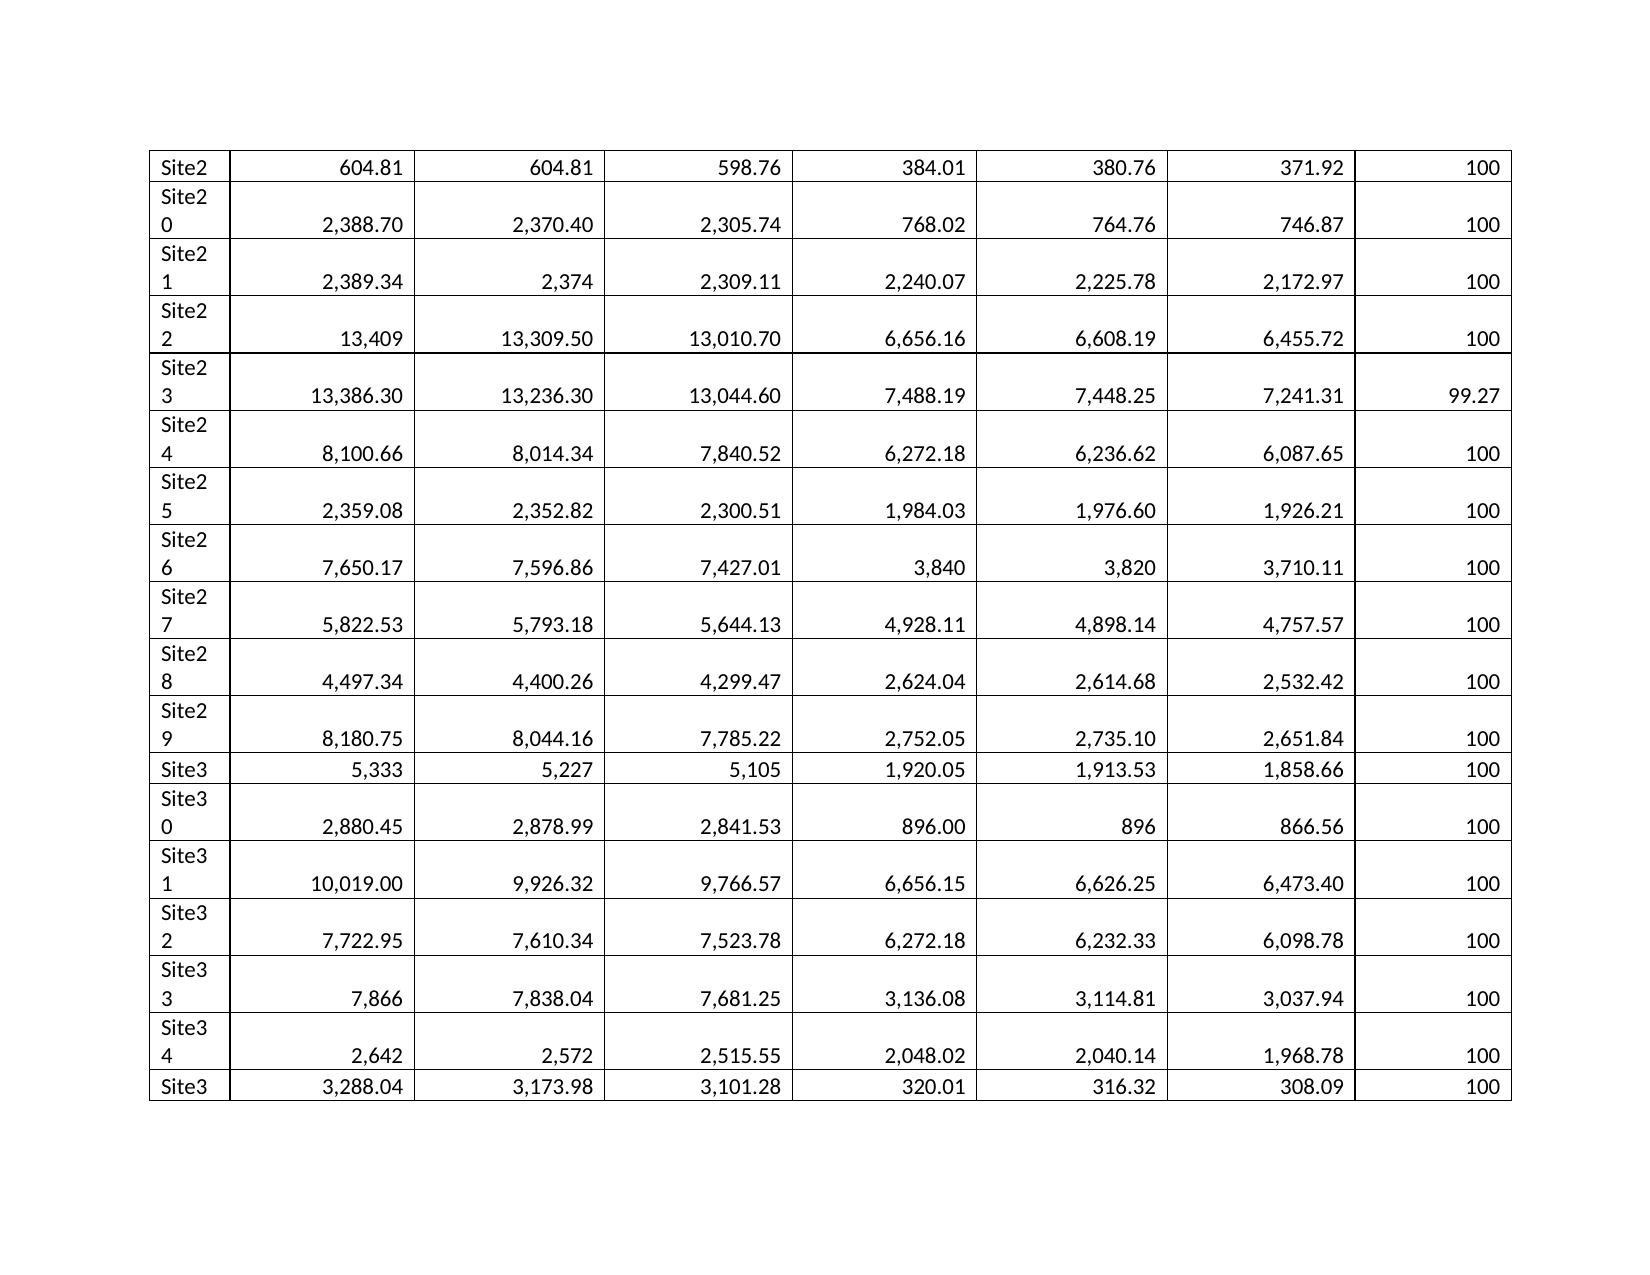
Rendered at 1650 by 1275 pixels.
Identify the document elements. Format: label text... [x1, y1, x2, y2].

table_cell 7,448.25 [977, 354, 1167, 409]
table_cell 4,400.26 [415, 639, 604, 695]
table_cell 2,642 [231, 1013, 414, 1069]
table_cell 100 [1356, 784, 1511, 840]
table_cell Site32 [150, 899, 229, 954]
table_cell 2,841.53 [605, 784, 792, 840]
table_cell 100 [1356, 1013, 1511, 1069]
table_cell 13,044.60 [605, 354, 792, 409]
table_cell 5,793.18 [415, 582, 604, 638]
table_cell Site23 [150, 354, 229, 409]
table_cell 2,880.45 [231, 784, 414, 840]
table_cell 2,878.99 [415, 784, 604, 840]
table_cell Site30 [150, 784, 229, 840]
table_cell 2,300.51 [605, 468, 792, 524]
table_cell 2,374 [415, 239, 604, 295]
table_cell 866.56 [1168, 784, 1354, 840]
table_cell Site3 [150, 753, 229, 783]
table_cell 3,136.08 [793, 956, 976, 1012]
table_cell 2,225.78 [977, 239, 1167, 295]
table_cell 100 [1356, 956, 1511, 1012]
table_cell 604.81 [231, 151, 414, 181]
table_cell 3,173.98 [415, 1070, 604, 1100]
table_cell 6,608.19 [977, 296, 1167, 352]
table_cell 100 [1356, 753, 1511, 783]
table_cell Site35 [150, 1070, 229, 1100]
table_cell 6,272.18 [793, 411, 976, 467]
table_cell Site20 [150, 182, 229, 238]
table_cell 4,757.57 [1168, 582, 1354, 638]
table_cell 380.76 [977, 151, 1167, 181]
table_cell 7,523.78 [605, 899, 792, 954]
table_cell 100 [1356, 1070, 1511, 1100]
table_cell 100 [1356, 468, 1511, 524]
table_cell Site31 [150, 841, 229, 897]
table_cell 1,926.21 [1168, 468, 1354, 524]
table_cell 6,272.18 [793, 899, 976, 954]
table_cell 13,309.50 [415, 296, 604, 352]
table_cell 7,241.31 [1168, 354, 1354, 409]
table_cell 100 [1356, 639, 1511, 695]
table_cell Site33 [150, 956, 229, 1012]
table_cell 2,352.82 [415, 468, 604, 524]
table_cell 3,288.04 [231, 1070, 414, 1100]
table_cell 100 [1356, 525, 1511, 581]
table_cell 2,651.84 [1168, 696, 1354, 752]
table_cell 1,968.78 [1168, 1013, 1354, 1069]
table_cell 99.27 [1356, 354, 1511, 409]
table_cell 100 [1356, 151, 1511, 181]
table_cell 6,236.62 [977, 411, 1167, 467]
table_cell 3,820 [977, 525, 1167, 581]
table_cell 100 [1356, 411, 1511, 467]
table_cell 1,976.60 [977, 468, 1167, 524]
table_cell 6,656.15 [793, 841, 976, 897]
table_cell 308.09 [1168, 1070, 1354, 1100]
table_cell 2,359.08 [231, 468, 414, 524]
table_cell 3,114.81 [977, 956, 1167, 1012]
table_cell 100 [1356, 582, 1511, 638]
table_cell 2,309.11 [605, 239, 792, 295]
table_cell 7,650.17 [231, 525, 414, 581]
table_cell 6,087.65 [1168, 411, 1354, 467]
table_cell 7,785.22 [605, 696, 792, 752]
table_cell Site25 [150, 468, 229, 524]
table_cell Site21 [150, 239, 229, 295]
table_cell 100 [1356, 239, 1511, 295]
table_cell 7,681.25 [605, 956, 792, 1012]
table_cell 896 [977, 784, 1167, 840]
table_cell 2,370.40 [415, 182, 604, 238]
table_cell 2,048.02 [793, 1013, 976, 1069]
table_cell 7,722.95 [231, 899, 414, 954]
table_cell 2,240.07 [793, 239, 976, 295]
table_cell 6,232.33 [977, 899, 1167, 954]
table_cell Site29 [150, 696, 229, 752]
table_cell 6,626.25 [977, 841, 1167, 897]
table_cell 6,656.16 [793, 296, 976, 352]
table_cell 1,984.03 [793, 468, 976, 524]
table_cell 764.76 [977, 182, 1167, 238]
table_cell 8,180.75 [231, 696, 414, 752]
table_cell 1,913.53 [977, 753, 1167, 783]
table_cell 2,388.70 [231, 182, 414, 238]
table_cell 746.87 [1168, 182, 1354, 238]
table_cell 7,610.34 [415, 899, 604, 954]
table_cell 7,427.01 [605, 525, 792, 581]
table_cell 6,455.72 [1168, 296, 1354, 352]
table_cell 6,473.40 [1168, 841, 1354, 897]
table_cell 2,572 [415, 1013, 604, 1069]
table_cell 3,101.28 [605, 1070, 792, 1100]
table_cell 1,858.66 [1168, 753, 1354, 783]
table_cell 100 [1356, 899, 1511, 954]
table_cell Site24 [150, 411, 229, 467]
table_cell Site34 [150, 1013, 229, 1069]
table_cell 2,735.10 [977, 696, 1167, 752]
table_cell Site28 [150, 639, 229, 695]
table_cell 13,236.30 [415, 354, 604, 409]
table_cell 9,926.32 [415, 841, 604, 897]
table_cell 2,614.68 [977, 639, 1167, 695]
table_cell 896.00 [793, 784, 976, 840]
table_cell 7,596.86 [415, 525, 604, 581]
table_cell Site2 [150, 151, 229, 181]
table_cell 371.92 [1168, 151, 1354, 181]
table_cell 13,386.30 [231, 354, 414, 409]
table_cell 2,515.55 [605, 1013, 792, 1069]
table_cell 5,333 [231, 753, 414, 783]
table_cell 316.32 [977, 1070, 1167, 1100]
table_cell 3,710.11 [1168, 525, 1354, 581]
table_cell 604.81 [415, 151, 604, 181]
table_cell 2,752.05 [793, 696, 976, 752]
table_cell 100 [1356, 841, 1511, 897]
table_cell 5,822.53 [231, 582, 414, 638]
table_cell 100 [1356, 696, 1511, 752]
table_cell 5,227 [415, 753, 604, 783]
table_cell 8,100.66 [231, 411, 414, 467]
table_cell 9,766.57 [605, 841, 792, 897]
table_cell Site22 [150, 296, 229, 352]
table_cell 6,098.78 [1168, 899, 1354, 954]
table_cell 7,838.04 [415, 956, 604, 1012]
table_cell 10,019.00 [231, 841, 414, 897]
table_cell 320.01 [793, 1070, 976, 1100]
table_cell 100 [1356, 296, 1511, 352]
table_cell 3,840 [793, 525, 976, 581]
table_cell 5,105 [605, 753, 792, 783]
table_cell 7,488.19 [793, 354, 976, 409]
table_cell 5,644.13 [605, 582, 792, 638]
table_cell 8,044.16 [415, 696, 604, 752]
table_cell 7,866 [231, 956, 414, 1012]
table_cell 8,014.34 [415, 411, 604, 467]
table_cell Site27 [150, 582, 229, 638]
table_cell 13,010.70 [605, 296, 792, 352]
table_cell 4,898.14 [977, 582, 1167, 638]
table_cell 2,532.42 [1168, 639, 1354, 695]
table_cell Site26 [150, 525, 229, 581]
table_cell 2,389.34 [231, 239, 414, 295]
table_cell 4,299.47 [605, 639, 792, 695]
table_cell 7,840.52 [605, 411, 792, 467]
table_cell 2,305.74 [605, 182, 792, 238]
table_cell 4,497.34 [231, 639, 414, 695]
table_cell 2,624.04 [793, 639, 976, 695]
table_cell 100 [1356, 182, 1511, 238]
table_cell 2,040.14 [977, 1013, 1167, 1069]
table_cell 4,928.11 [793, 582, 976, 638]
table_cell 384.01 [793, 151, 976, 181]
table_cell 2,172.97 [1168, 239, 1354, 295]
table_cell 598.76 [605, 151, 792, 181]
table_cell 3,037.94 [1168, 956, 1354, 1012]
table_cell 768.02 [793, 182, 976, 238]
table_cell 1,920.05 [793, 753, 976, 783]
table_cell 13,409 [231, 296, 414, 352]
